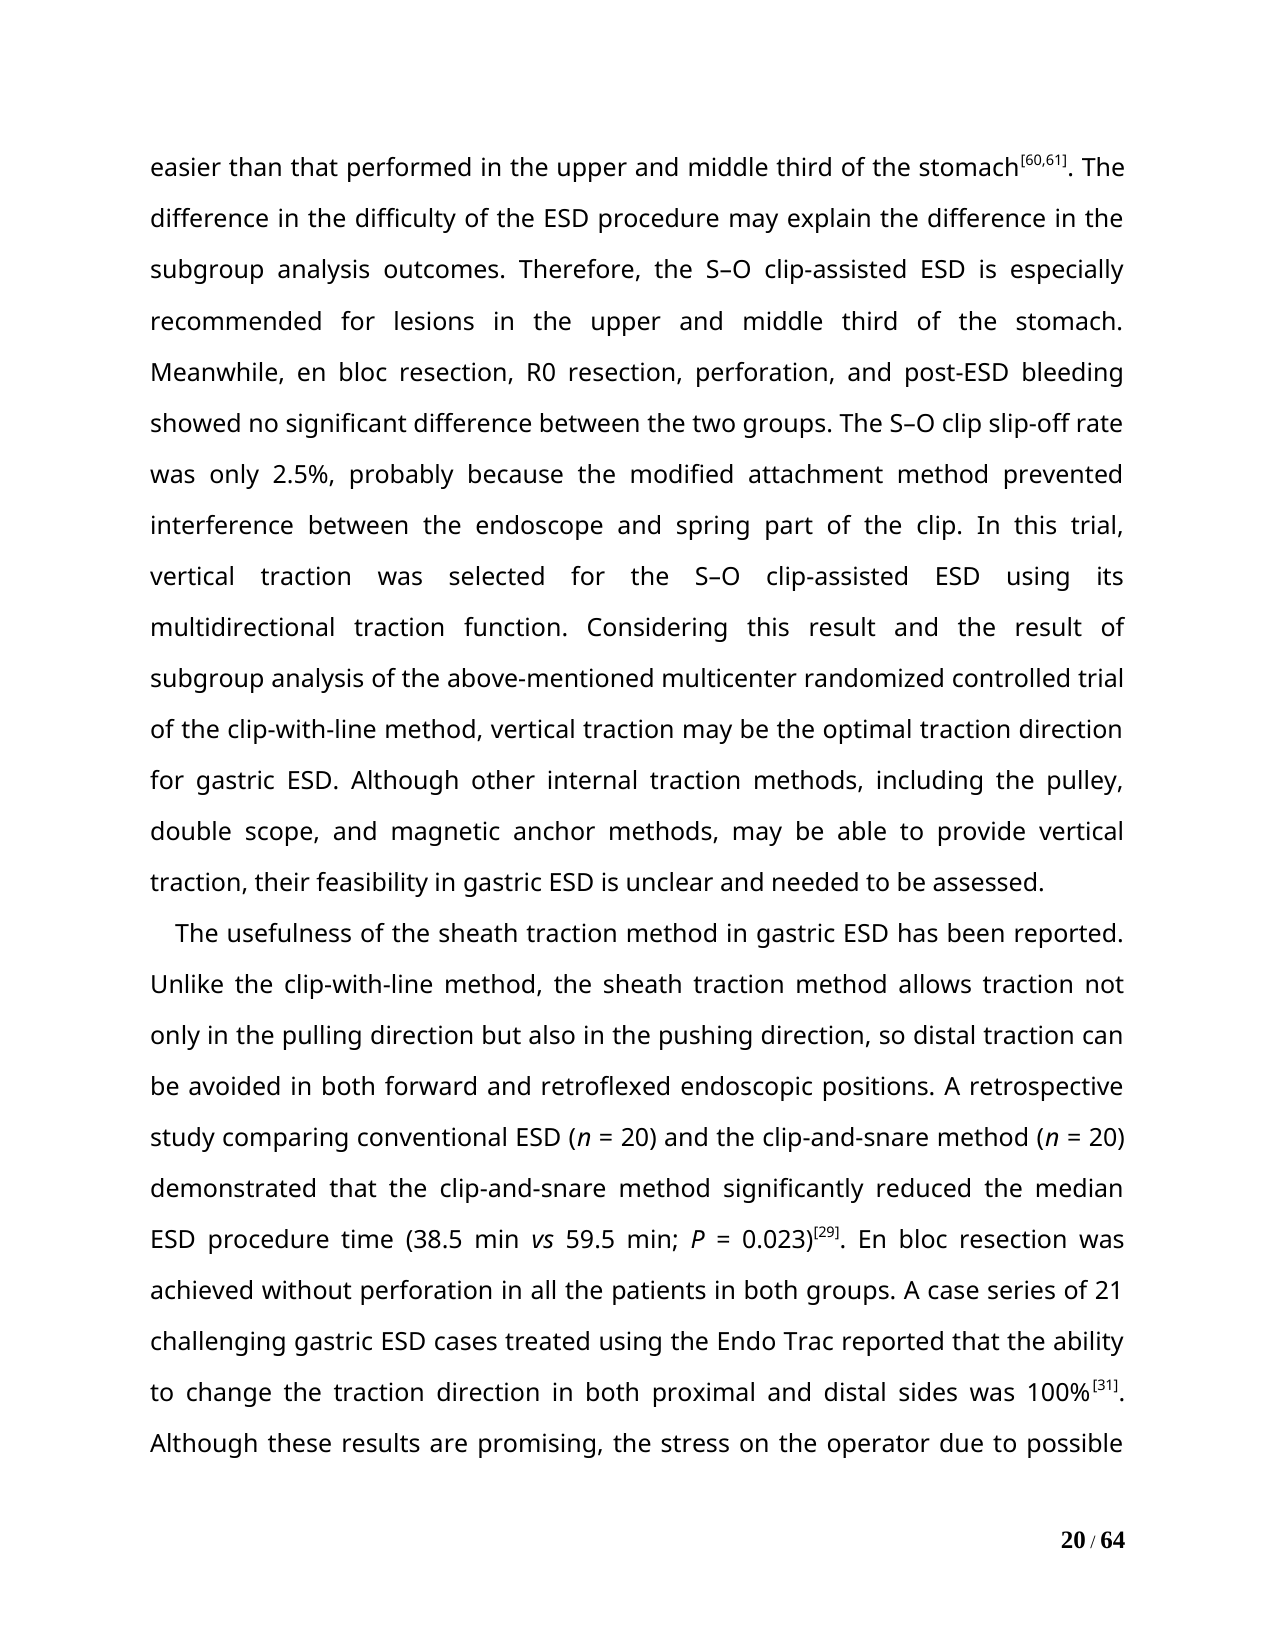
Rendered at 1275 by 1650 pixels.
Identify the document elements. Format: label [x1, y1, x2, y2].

text [150, 916, 1125, 1460]
text [150, 150, 1125, 899]
